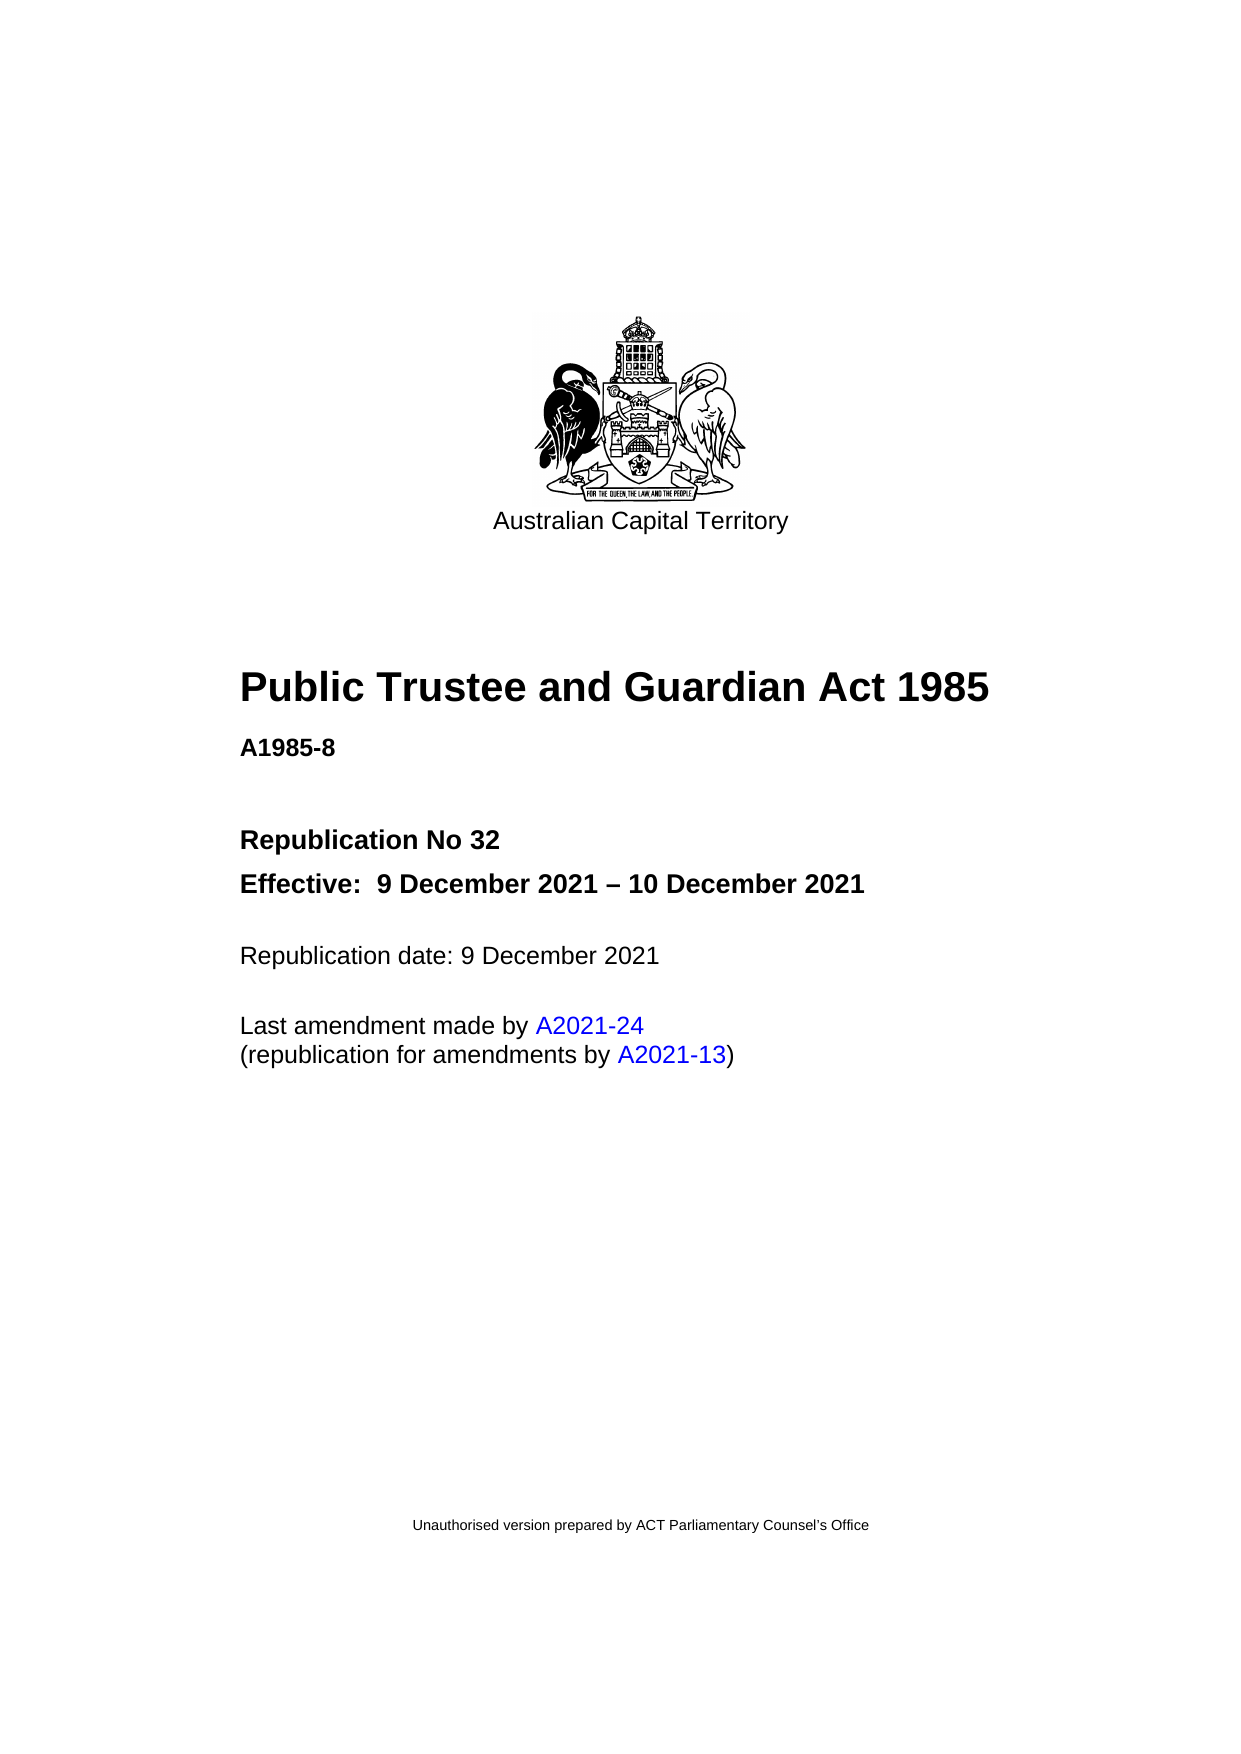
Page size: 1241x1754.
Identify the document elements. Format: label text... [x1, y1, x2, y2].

text Effective: 9 December 2021 – 10 December 2021 [239, 868, 1042, 899]
text Australian Capital Territory [239, 506, 1042, 535]
text Republication date: 9 December 2021 [239, 941, 1042, 969]
text Last amendment made by A2021-24 (republication for amendments by A2021-13) [239, 1011, 1042, 1069]
text A1985-8 [239, 733, 1042, 762]
text Republication No 32 [239, 824, 1042, 855]
picture [531, 312, 751, 507]
